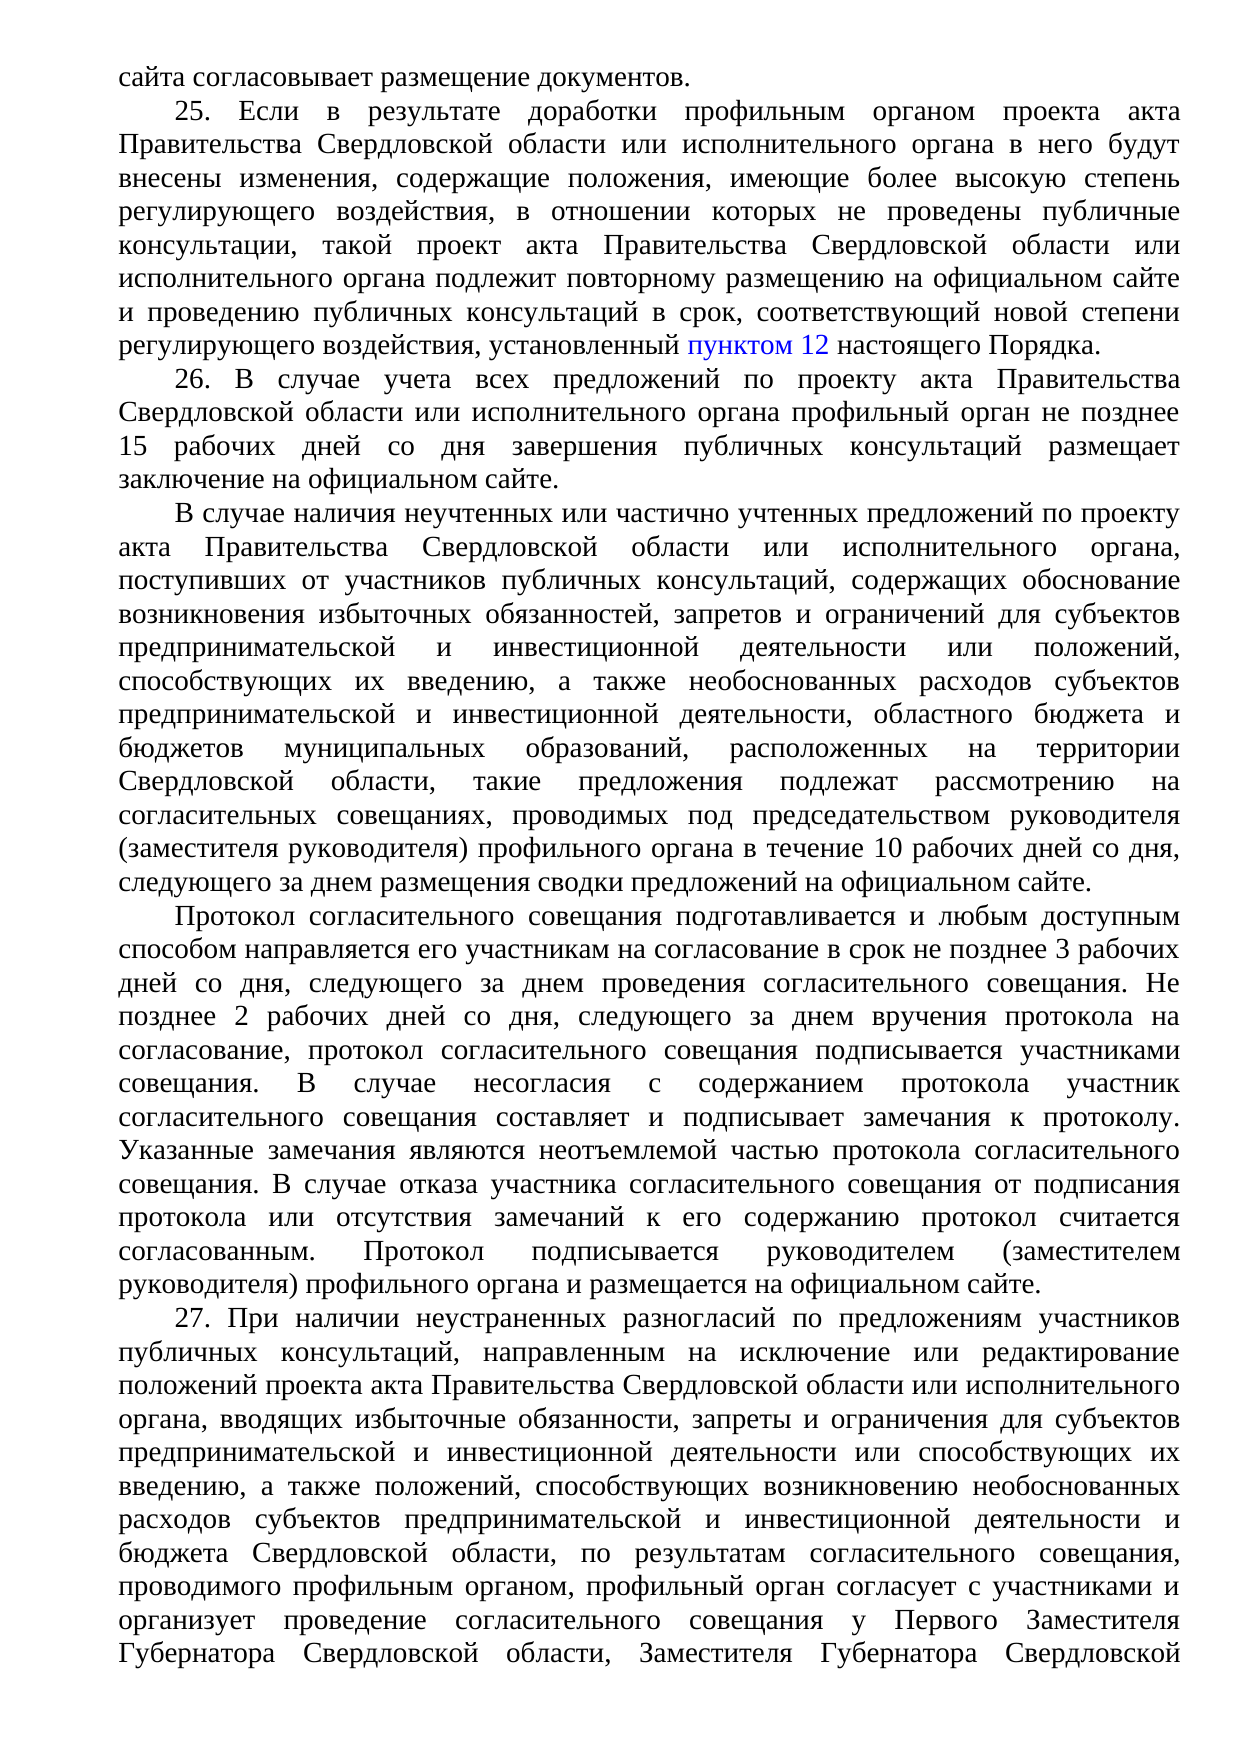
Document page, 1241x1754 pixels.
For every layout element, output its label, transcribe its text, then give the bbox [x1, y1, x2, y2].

text Протокол согласительного совещания подготавливается и любым доступным способом направляется его участникам на согласование в срок не позднее 3 рабочих дней со дня, следующего за днем проведения согласительного совещания. Не позднее 2 рабочих дней со дня, следующего за днем вручения протокола на согласование, протокол согласительного совещания подписывается участниками совещания. В случае несогласия с содержанием протокола участник согласительного совещания составляет и подписывает замечания к протоколу. Указанные замечания являются неотъемлемой частью протокола согласительного совещания. В случае отказа участника согласительного совещания от подписания протокола или отсутствия замечаний к его содержанию протокол считается согласованным. Протокол подписывается руководителем (заместителем руководителя) профильного органа и размещается на официальном сайте. [118, 898, 1181, 1300]
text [118, 1300, 1181, 1669]
text 26. В случае учета всех предложений по проекту акта Правительства Свердловской области или исполнительного органа профильный орган не позднее 15 рабочих дней со дня завершения публичных консультаций размещает заключение на официальном сайте. [118, 361, 1181, 495]
text 25. Если в результате доработки профильным органом проекта акта Правительства Свердловской области или исполнительного органа в него будут внесены изменения, содержащие положения, имеющие более высокую степень регулирующего воздействия, в отношении которых не проведены публичные консультации, такой проект акта Правительства Свердловской области или исполнительного органа подлежит повторному размещению на официальном сайте и проведению публичных консультаций в срок, соответствующий новой степени регулирующего воздействия, установленный пунктом 12 настоящего Порядка. [118, 93, 1181, 361]
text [118, 59, 1181, 93]
text В случае наличия неучтенных или частично учтенных предложений по проекту акта Правительства Свердловской области или исполнительного органа, поступивших от участников публичных консультаций, содержащих обоснование возникновения избыточных обязанностей, запретов и ограничений для субъектов предпринимательской и инвестиционной деятельности или положений, способствующих их введению, а также необоснованных расходов субъектов предпринимательской и инвестиционной деятельности, областного бюджета и бюджетов муниципальных образований, расположенных на территории Свердловской области, такие предложения подлежат рассмотрению на согласительных совещаниях, проводимых под председательством руководителя (заместителя руководителя) профильного органа в течение 10 рабочих дней со дня, следующего за днем размещения сводки предложений на официальном сайте. [118, 495, 1181, 898]
